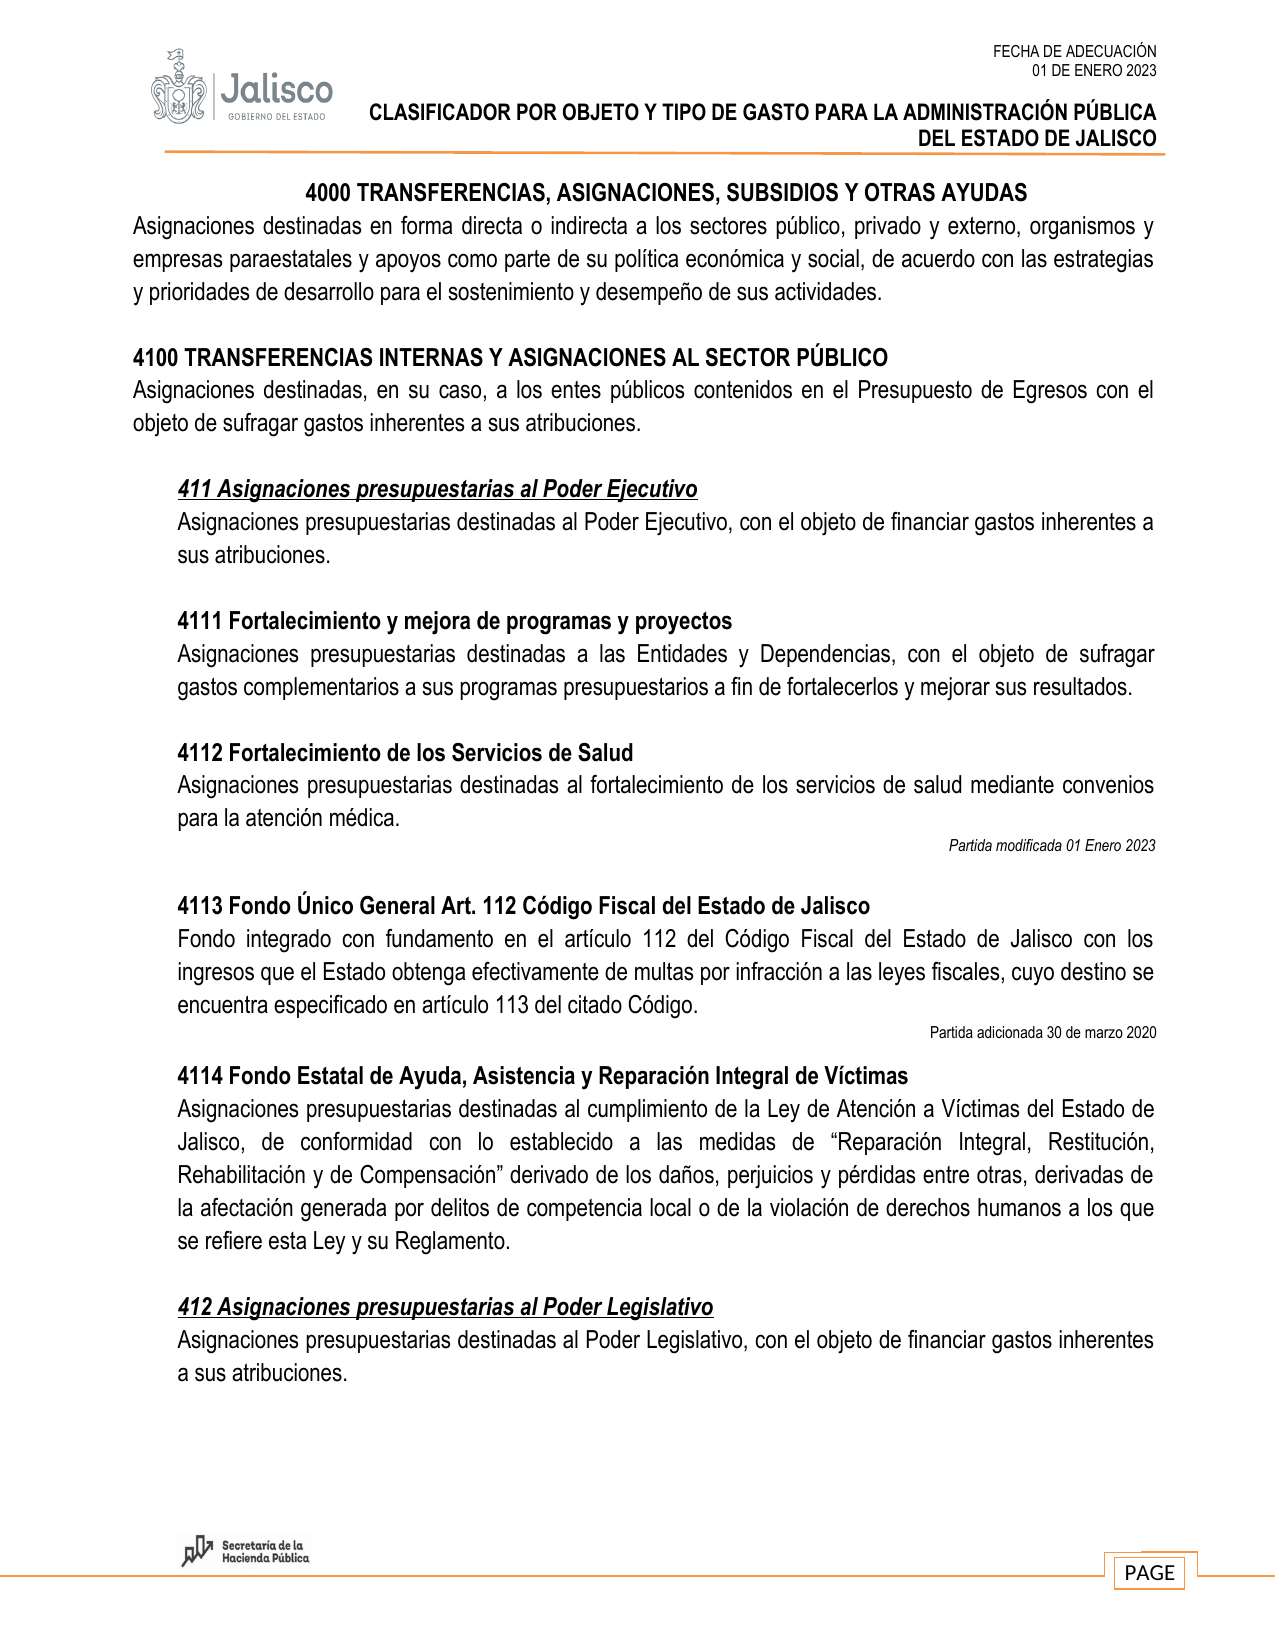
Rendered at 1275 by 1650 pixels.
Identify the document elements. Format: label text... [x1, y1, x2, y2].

text Partida modificada 01 Enero 2023 [177, 836, 1157, 855]
text Asignaciones destinadas, en su caso, a los entes públicos contenidos en el Presupuesto de Egresos con el objeto de sufragar gastos inherentes a sus atribuciones. [133, 375, 1157, 437]
text 4113 Fondo Único General Art. 112 Código Fiscal del Estado de Jalisco [177, 891, 1157, 920]
text 4000 TRANSFERENCIAS, ASIGNACIONES, SUBSIDIOS Y OTRAS AYUDAS [177, 178, 1157, 207]
text Asignaciones presupuestarias destinadas al Poder Legislativo, con el objeto de financiar gastos inherentes a sus atribuciones. [177, 1324, 1157, 1386]
picture [145, 42, 338, 129]
text 4111 Fortalecimiento y mejora de programas y proyectos [177, 606, 1157, 634]
text Asignaciones destinadas en forma directa o indirecta a los sectores público, privado y externo, organismos y empresas paraestatales y apoyos como parte de su política económica y social, de acuerdo con las estrategias y prioridades de desarrollo para el sostenimiento y desempeño de sus actividades. [133, 211, 1157, 305]
picture [177, 1532, 311, 1570]
text 411 Asignaciones presupuestarias al Poder Ejecutivo [177, 474, 1157, 503]
text 4112 Fortalecimiento de los Servicios de Salud [177, 737, 1157, 766]
text Asignaciones presupuestarias destinadas al Poder Ejecutivo, con el objeto de financiar gastos inherentes a sus atribuciones. [177, 507, 1157, 569]
text Partida adicionada 30 de marzo 2020 [177, 1023, 1157, 1042]
text 412 Asignaciones presupuestarias al Poder Legislativo [177, 1292, 1157, 1320]
text 4100 TRANSFERENCIAS INTERNAS Y ASIGNACIONES AL SECTOR PÚBLICO [133, 342, 1157, 371]
text Asignaciones presupuestarias destinadas a las Entidades y Dependencias, con el objeto de sufragar gastos complementarios a sus programas presupuestarios a fin de fortalecerlos y mejorar sus resultados. [177, 639, 1157, 700]
text Fondo integrado con fundamento en el artículo 112 del Código Fiscal del Estado de Jalisco con los ingresos que el Estado obtenga efectivamente de multas por infracción a las leyes fiscales, cuyo destino se encuentra especificado en artículo 113 del citado Código. [177, 924, 1157, 1018]
text Asignaciones presupuestarias destinadas al cumplimiento de la Ley de Atención a Víctimas del Estado de Jalisco, de conformidad con lo establecido a las medidas de “Reparación Integral, Restitución, Rehabilitación y de Compensación” derivado de los daños, perjuicios y pérdidas entre otras, derivadas de la afectación generada por delitos de competencia local o de la violación de derechos humanos a los que se refiere esta Ley y su Reglamento. [177, 1094, 1157, 1254]
text 4114 Fondo Estatal de Ayuda, Asistencia y Reparación Integral de Víctimas [177, 1061, 1157, 1090]
text Asignaciones presupuestarias destinadas al fortalecimiento de los servicios de salud mediante convenios para la atención médica. [177, 770, 1157, 832]
